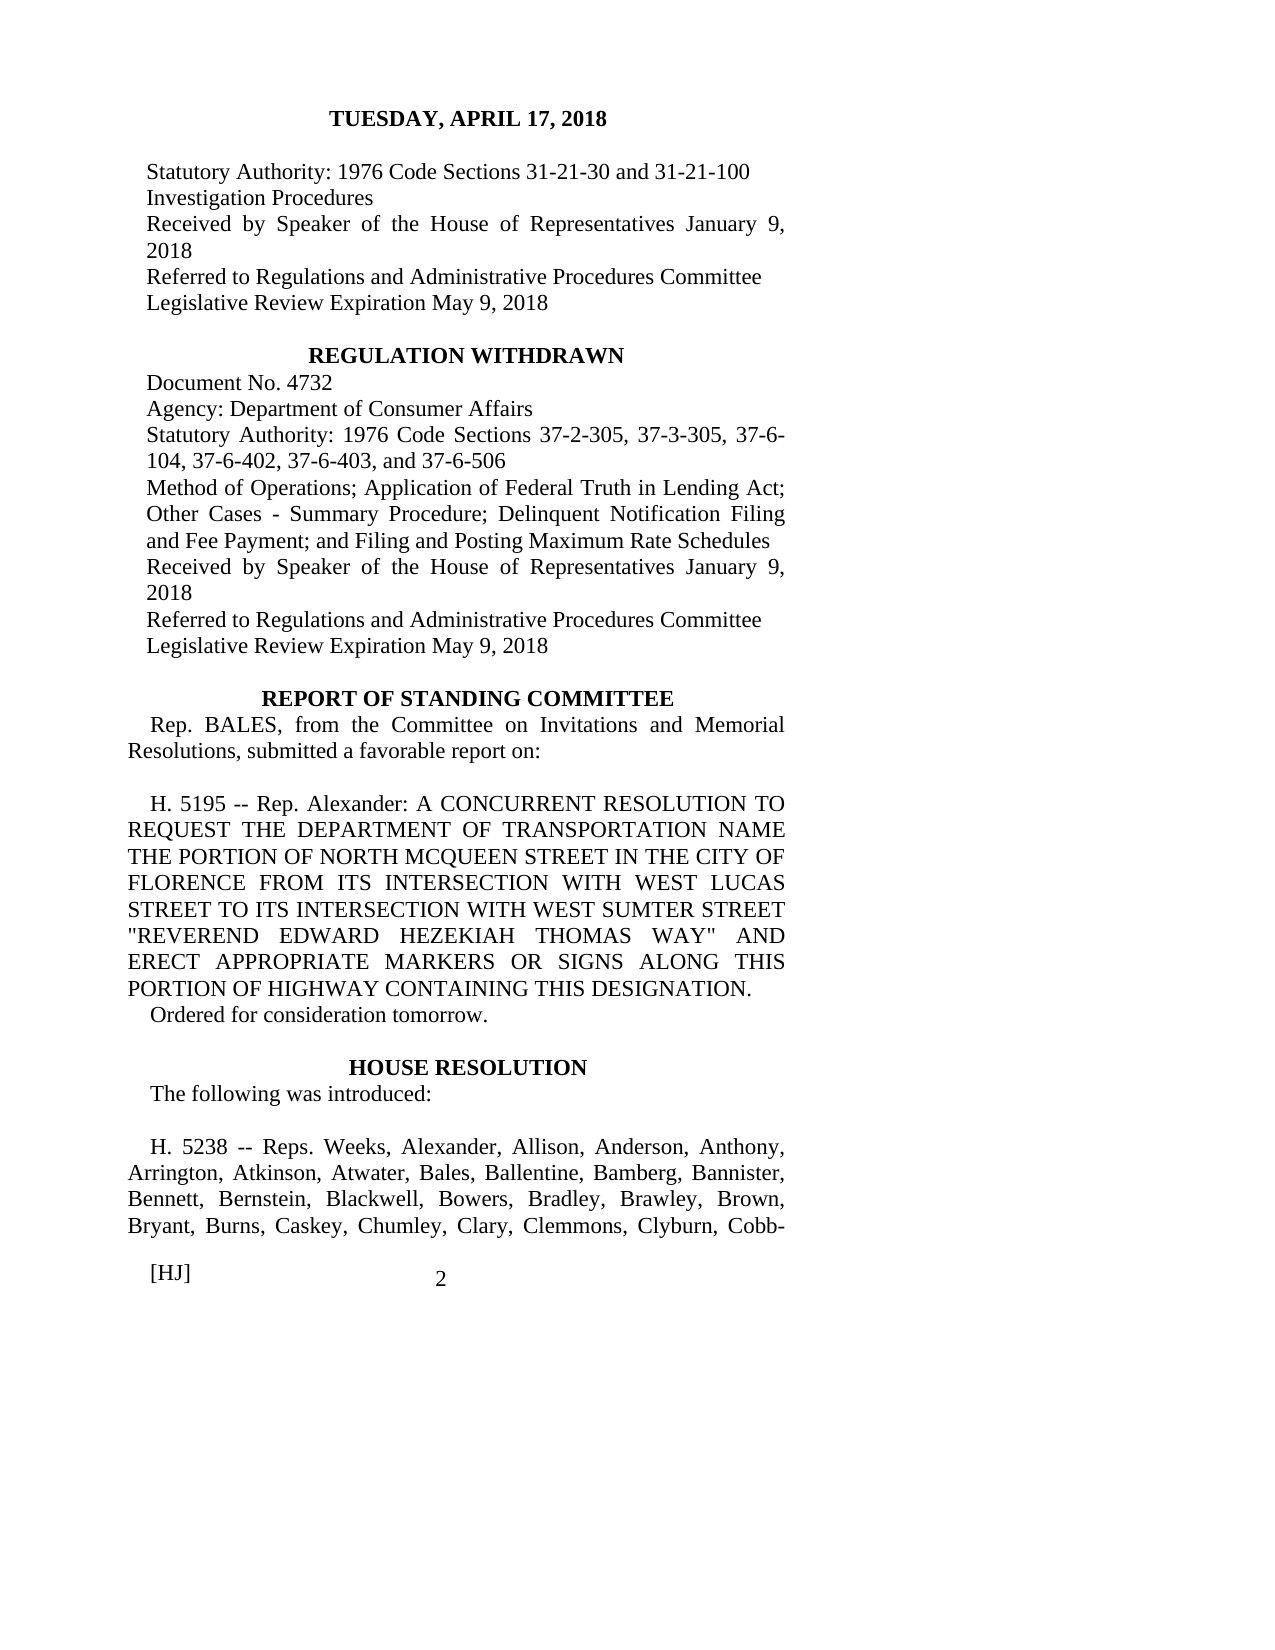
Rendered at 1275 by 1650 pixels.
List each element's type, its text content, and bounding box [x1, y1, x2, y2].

text Statutory Authority: 1976 Code Sections 31-21-30 and 31-21-100 [146, 158, 786, 184]
text The following was introduced: [127, 1080, 786, 1106]
text Ordered for consideration tomorrow. [127, 1001, 786, 1027]
text H. 5195 -- Rep. Alexander: A CONCURRENT RESOLUTION TO REQUEST THE DEPARTMENT OF TRANSPORTATION NAME THE PORTION OF NORTH MCQUEEN STREET IN THE CITY OF FLORENCE FROM ITS INTERSECTION WITH WEST LUCAS STREET TO ITS INTERSECTION WITH WEST SUMTER STREET "REVEREND EDWARD HEZEKIAH THOMAS WAY" AND ERECT APPROPRIATE MARKERS OR SIGNS ALONG THIS PORTION OF HIGHWAY CONTAINING THIS DESIGNATION. [127, 790, 786, 1001]
text Investigation Procedures [146, 184, 786, 210]
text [127, 1133, 786, 1238]
text Received by Speaker of the House of Representatives January 9, 2018 [146, 553, 786, 606]
text HOUSE RESOLUTION [127, 1054, 786, 1080]
text Agency: Department of Consumer Affairs [146, 395, 786, 421]
text Referred to Regulations and Administrative Procedures Committee [146, 606, 786, 632]
text REGULATION WITHDRAWN [146, 342, 786, 368]
text Legislative Review Expiration May 9, 2018 [146, 289, 786, 316]
text Received by Speaker of the House of Representatives January 9, 2018 [146, 210, 786, 263]
text Statutory Authority: 1976 Code Sections 37-2-305, 37-3-305, 37-6-104, 37-6-402, 37-6-403, and 37-6-506 [146, 421, 786, 474]
text Rep. BALES, from the Committee on Invitations and Memorial Resolutions, submitted a favorable report on: [127, 711, 786, 764]
text Referred to Regulations and Administrative Procedures Committee [146, 263, 786, 289]
text Document No. 4732 [146, 368, 786, 395]
text REPORT OF STANDING COMMITTEE [127, 685, 786, 711]
text Legislative Review Expiration May 9, 2018 [146, 632, 786, 658]
text Method of Operations; Application of Federal Truth in Lending Act; Other Cases - Summary Procedure; Delinquent Notification Filing and Fee Payment; and Filing and Posting Maximum Rate Schedules [146, 474, 786, 553]
